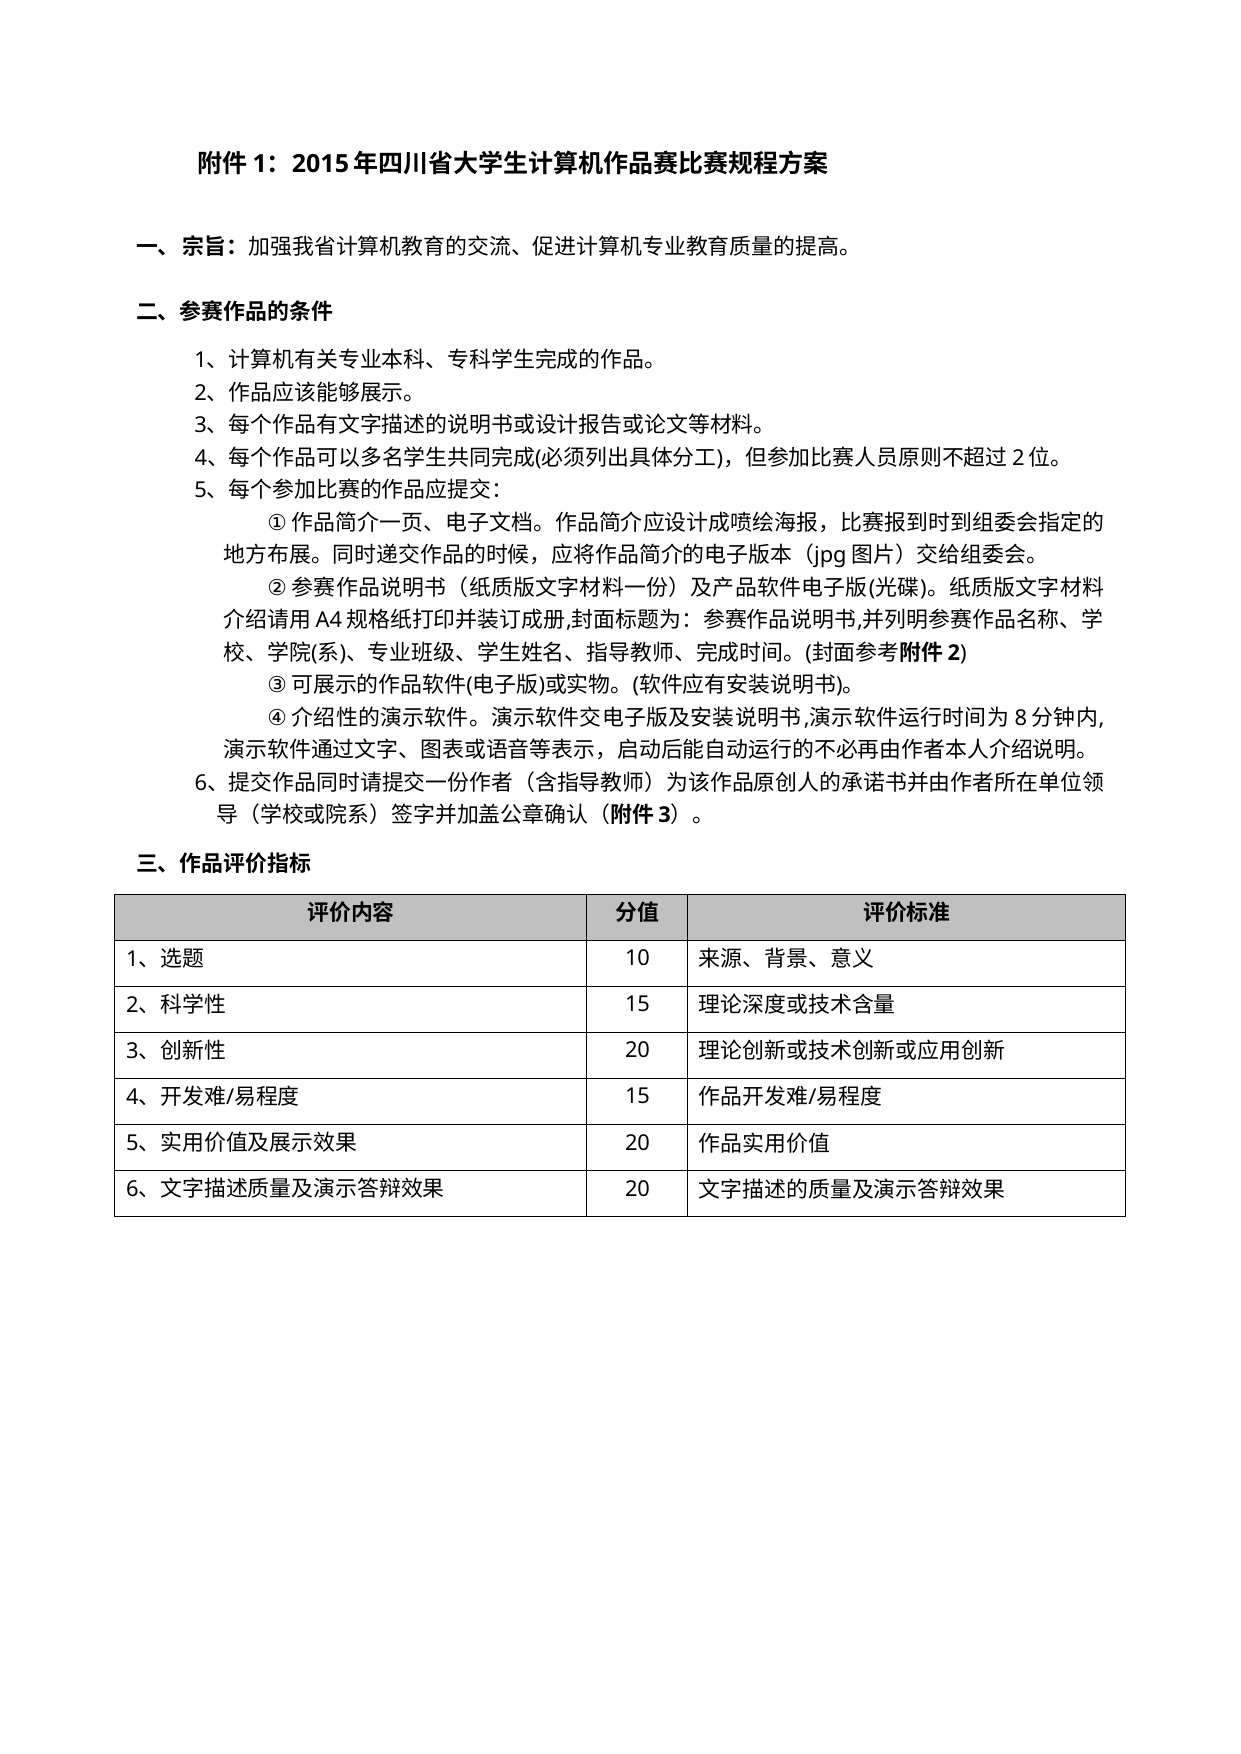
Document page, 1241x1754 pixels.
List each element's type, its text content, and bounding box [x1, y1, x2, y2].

text ②参赛作品说明书（纸质版文字材料一份）及产品软件电子版(光碟)。纸质版文字材料介绍请用A4规格纸打印并装订成册,封面标题为：参赛作品说明书,并列明参赛作品名称、学校、学院(系)、专业班级、学生姓名、指导教师、完成时间。(封面参考附件2) [223, 569, 1104, 667]
text ①作品简介一页、电子文档。作品简介应设计成喷绘海报，比赛报到时到组委会指定的地方布展。同时递交作品的时候，应将作品简介的电子版本（jpg图片）交给组委会。 [223, 504, 1104, 569]
text 6、提交作品同时请提交一份作者（含指导教师）为该作品原创人的承诺书并由作者所在单位领导（学校或院系）签字并加盖公章确认（附件3）。 [194, 764, 1104, 829]
table_cell 文字描述的质量及演示答辩效果 [688, 1171, 1125, 1216]
text 3、每个作品有文字描述的说明书或设计报告或论文等材料。 [136, 407, 1104, 439]
table_cell 6、文字描述质量及演示答辩效果 [115, 1171, 586, 1216]
text 4、每个作品可以多名学生共同完成(必须列出具体分工)，但参加比赛人员原则不超过2位。 [194, 439, 1104, 472]
text 二、参赛作品的条件 [136, 293, 1104, 326]
table_cell 作品实用价值 [688, 1125, 1125, 1170]
text 1、计算机有关专业本科、专科学生完成的作品。 [136, 342, 1104, 374]
table_cell 来源、背景、意义 [688, 941, 1125, 986]
table_cell 1、选题 [115, 941, 586, 986]
text 三、作品评价指标 [136, 846, 1104, 878]
table_cell 2、科学性 [115, 987, 586, 1032]
table_cell 15 [587, 1079, 687, 1124]
table_cell 15 [587, 987, 687, 1032]
list 宗旨：加强我省计算机教育的交流、促进计算机专业教育质量的提高。 [136, 229, 1104, 261]
table_cell 20 [587, 1125, 687, 1170]
table_cell 4、开发难/易程度 [115, 1079, 586, 1124]
table_cell 20 [587, 1033, 687, 1078]
table_cell 20 [587, 1171, 687, 1216]
text 2、作品应该能够展示。 [136, 374, 1104, 407]
table_cell 作品开发难/易程度 [688, 1079, 1125, 1124]
text 附件1：2015年四川省大学生计算机作品赛比赛规程方案 [136, 129, 1046, 194]
table_header 评价标准 [688, 895, 1125, 940]
table_header 分值 [587, 895, 687, 940]
table_header 评价内容 [115, 895, 586, 940]
text ③可展示的作品软件(电子版)或实物。(软件应有安装说明书)。 [223, 667, 1104, 699]
table_cell 10 [587, 941, 687, 986]
text ④介绍性的演示软件。演示软件交电子版及安装说明书,演示软件运行时间为8分钟内,演示软件通过文字、图表或语音等表示，启动后能自动运行的不必再由作者本人介绍说明。 [223, 699, 1104, 764]
table_cell 理论深度或技术含量 [688, 987, 1125, 1032]
table_cell 5、实用价值及展示效果 [115, 1125, 586, 1170]
text 5、每个参加比赛的作品应提交： [136, 472, 1104, 504]
table_cell 理论创新或技术创新或应用创新 [688, 1033, 1125, 1078]
table_cell 3、创新性 [115, 1033, 586, 1078]
